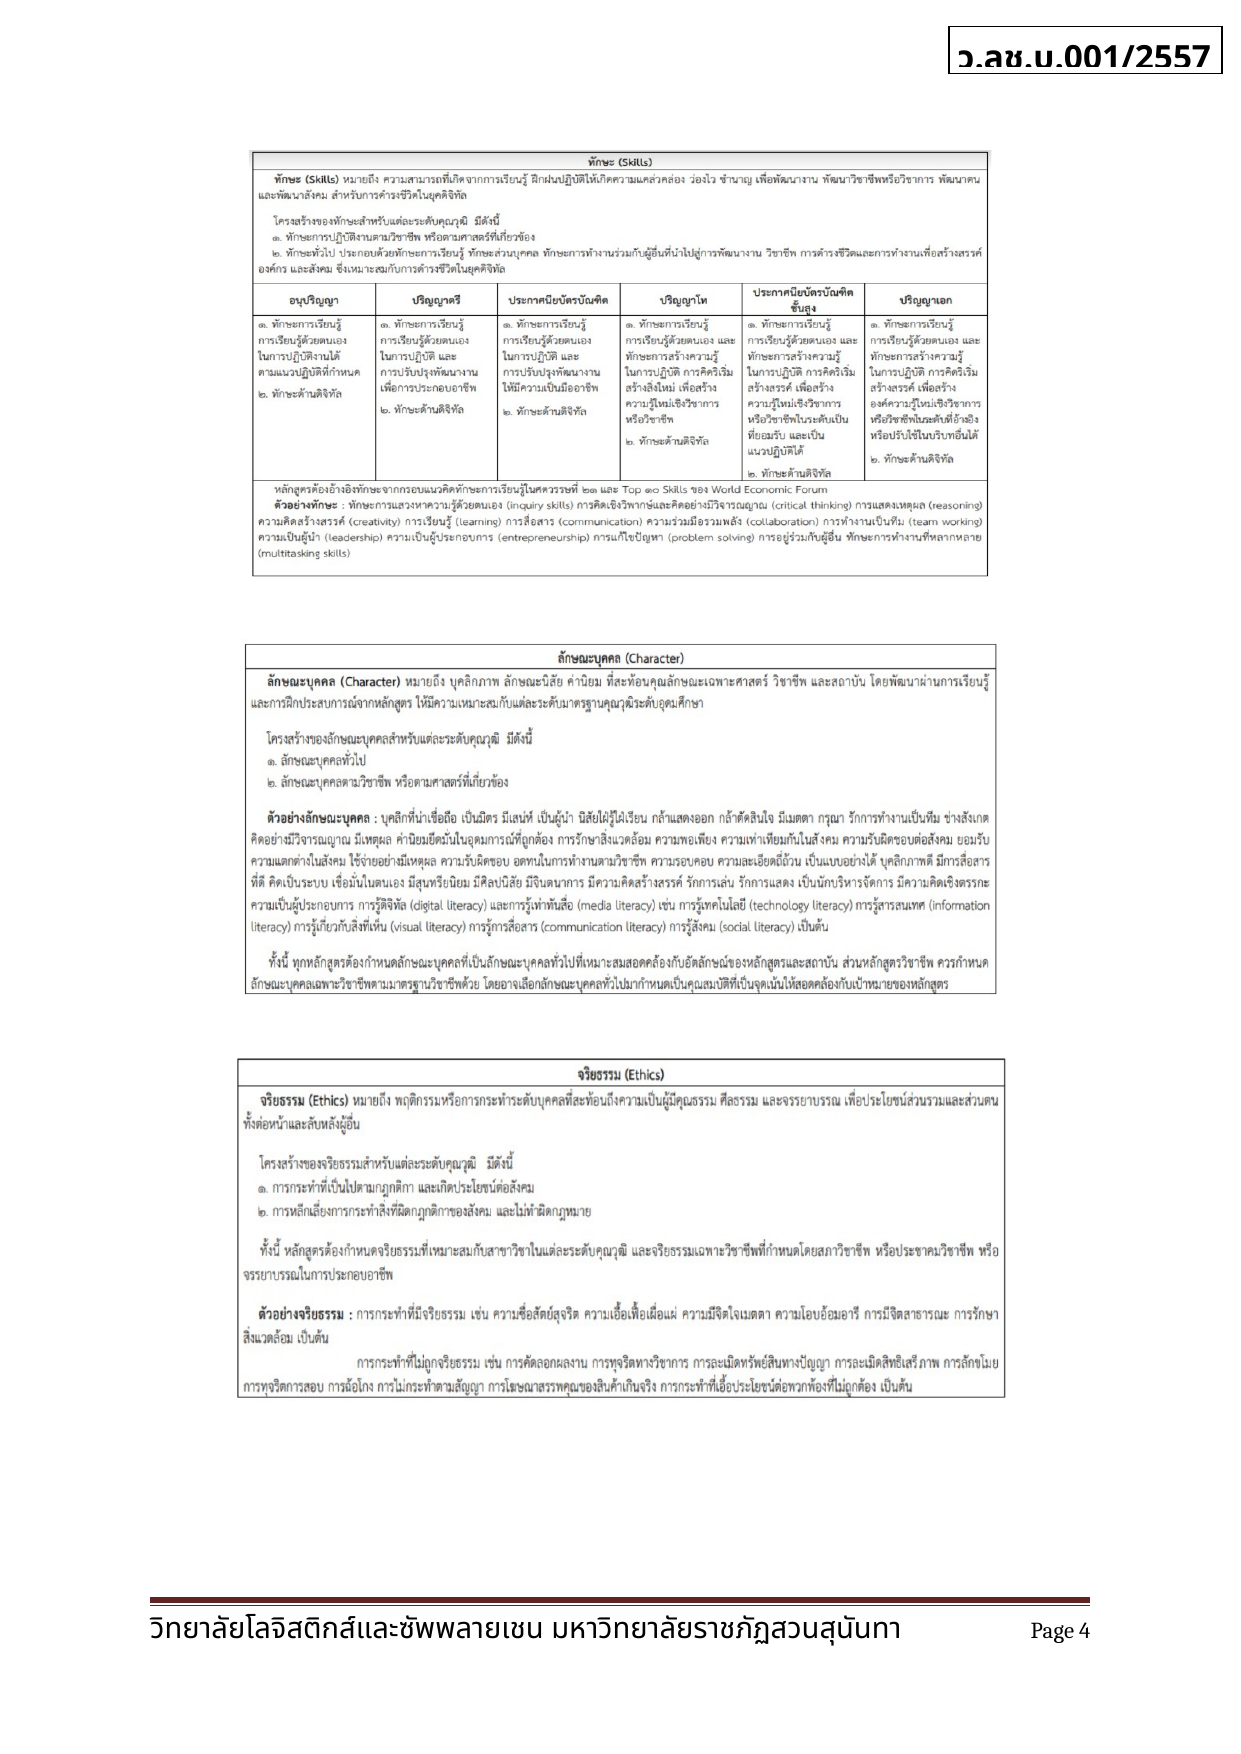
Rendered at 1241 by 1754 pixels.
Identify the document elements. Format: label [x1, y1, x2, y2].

picture [248, 150, 992, 581]
picture [231, 1053, 1009, 1402]
picture [238, 636, 1002, 998]
